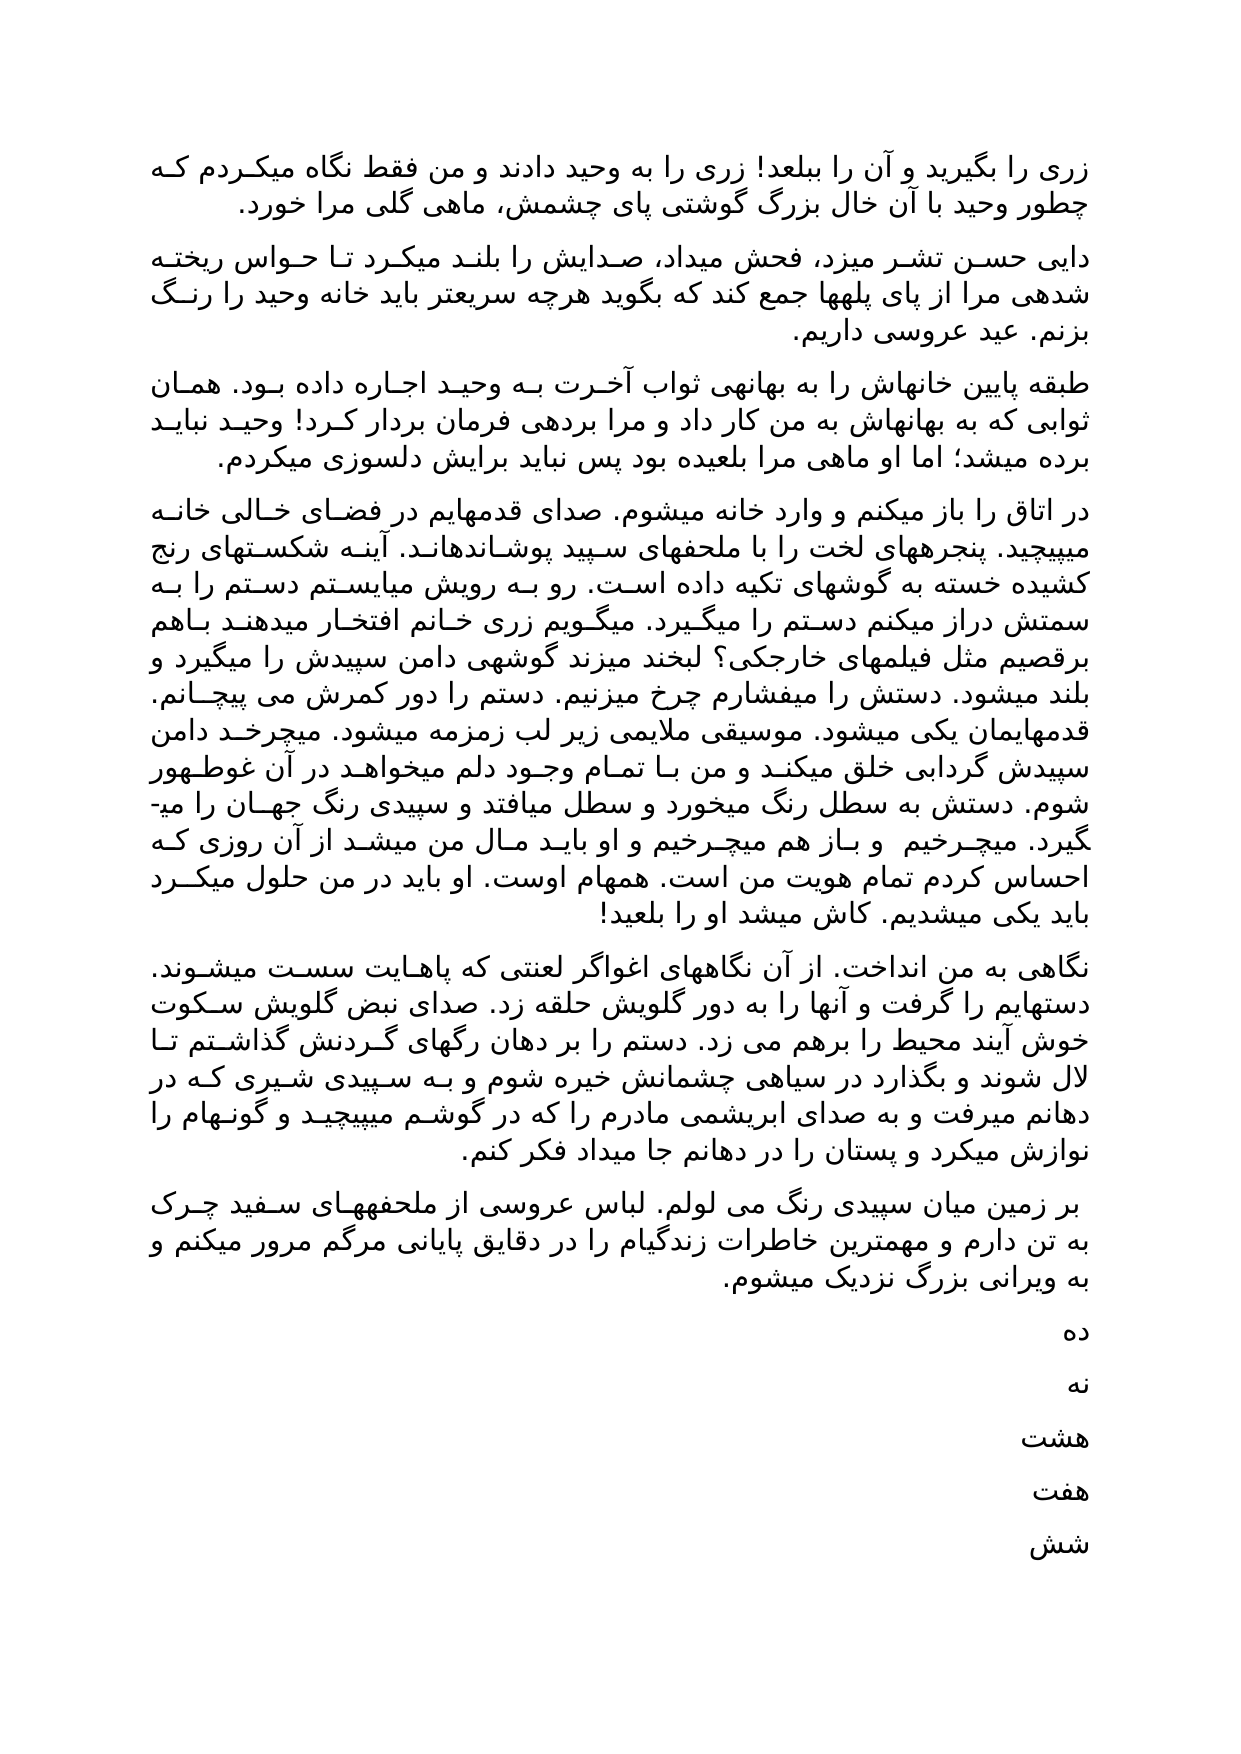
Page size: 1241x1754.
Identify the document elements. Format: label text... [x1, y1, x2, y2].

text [150, 150, 1090, 221]
text ده [150, 1313, 1090, 1347]
text نه [150, 1367, 1090, 1401]
text هشت [150, 1420, 1090, 1454]
text شش [150, 1527, 1090, 1561]
text نگاهی به من انداخت. از آن نگاههای اغواگر لعنتی که پاهایت سست میشوند. دستهایم را گرفت و آنها را به دور گلویش حلقه زد. صدای نبض گلویش سکوت خوش آیند محیط را برهم می زد. دستم را بر دهان رگهای گردنش گذاشتم تا لال شوند و بگذارد در سیاهی چشمانش خیره شوم و به سپیدی شیری که در دهانم میرفت و به صدای ابریشمی مادرم را که در گوشم میپیچید و گونهام را نوازش میکرد و پستان را در دهانم جا میداد فکر کنم. [150, 950, 1090, 1167]
text هفت [150, 1473, 1090, 1507]
text در اتاق را باز میکنم و وارد خانه میشوم. صدای قدمهایم در فضای خالی خانه میپیچید. پنجرههای لخت را با ملحفهای سپید پوشاندهاند. آینه شکستهای رنج کشیده خسته به گوشهای تکیه داده است. رو به رویش میایستم دستم را به سمتش دراز میکنم دستم را میگیرد. میگویم زری خانم افتخار میدهند باهم برقصیم مثل فیلمهای خارجکی؟ لبخند میزند گوشهی دامن سپیدش را میگیرد و بلند میشود. دستش را میفشارم چرخ میزنیم. دستم را دور کمرش می پیچانم. قدمهایمان یکی میشود. موسیقی ملایمی زیر لب زمزمه میشود. میچرخد دامن سپیدش گردابی خلق میکند و من با تمام وجود دلم میخواهد در آن غوطهور شوم. دستش به سطل رنگ میخورد و سطل میافتد و سپیدی رنگ جهان را میگیرد. میچرخیم و باز هم میچرخیم و او باید مال من میشد از آن روزی که احساس کردم تمام هویت من است. همهام اوست. او باید در من حلول میکرد باید یکی میشدیم. کاش میشد او را بلعید! [150, 493, 1090, 931]
text طبقه پایین خانهاش را به بهانهی ثواب آخرت به وحید اجاره داده بود. همان ثوابی که به بهانهاش به من کار داد و مرا بردهی فرمان بردار کرد! وحید نباید برده میشد؛ اما او ماهی مرا بلعیده بود پس نباید برایش دلسوزی میکردم. [150, 367, 1090, 474]
text بر زمین میان سپیدی رنگ می لولم. لباس عروسی از ملحفههای سفید چرک به تن دارم و مهمترین خاطرات زندگیام را در دقایق پایانی مرگم مرور میکنم و به ویرانی بزرگ نزدیک میشوم. [150, 1187, 1090, 1294]
text دایی حسن تشر میزد، فحش میداد، صدایش را بلند میکرد تا حواس ریخته شدهی مرا از پای پلهها جمع کند که بگوید هرچه سریعتر باید خانه وحید را رنگ بزنم. عید عروسی داریم. [150, 240, 1090, 347]
